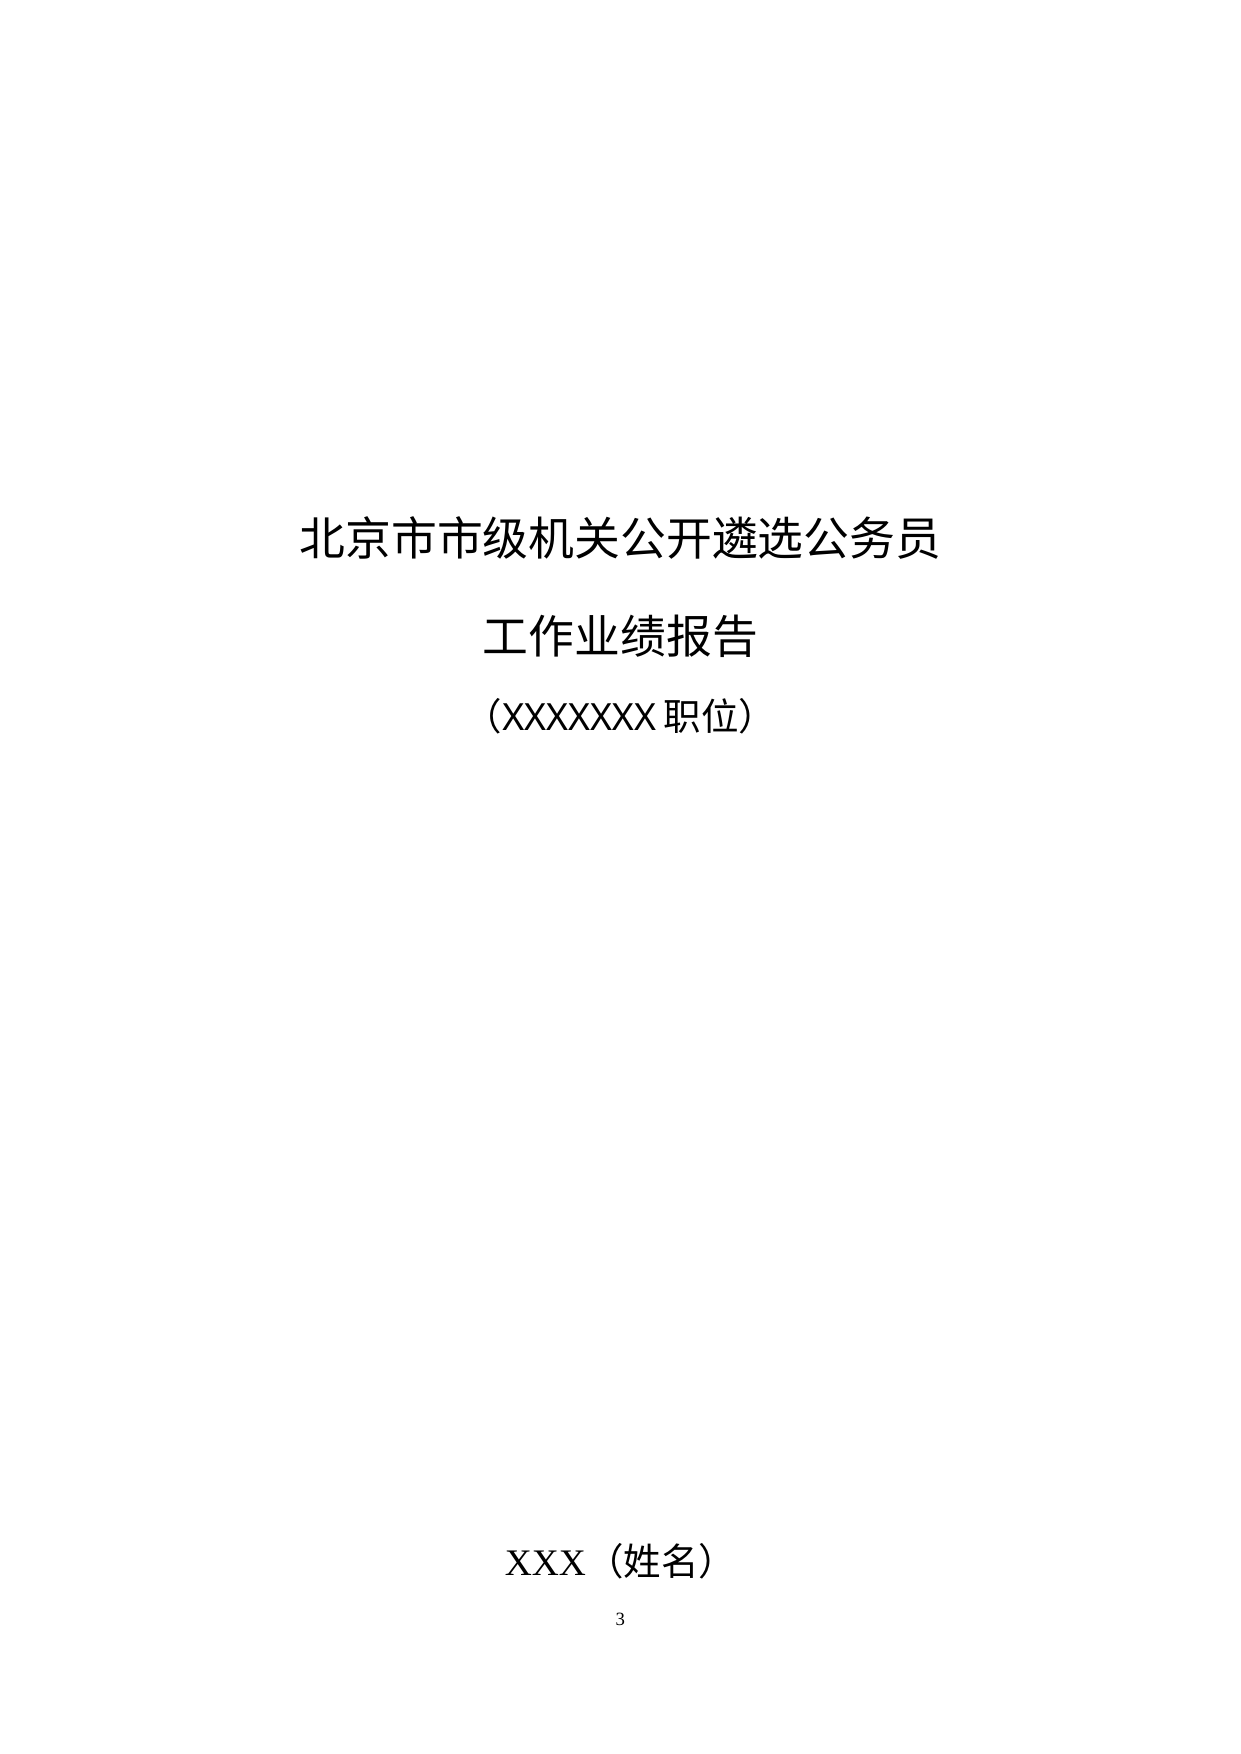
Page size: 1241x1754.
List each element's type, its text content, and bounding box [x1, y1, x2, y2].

text 北京市市级机关公开遴选公务员 [187, 487, 1053, 584]
text （XXXXXXX职位） [187, 682, 1053, 747]
text 工作业绩报告 [187, 584, 1053, 682]
text XXX（姓名） [187, 1527, 1053, 1592]
